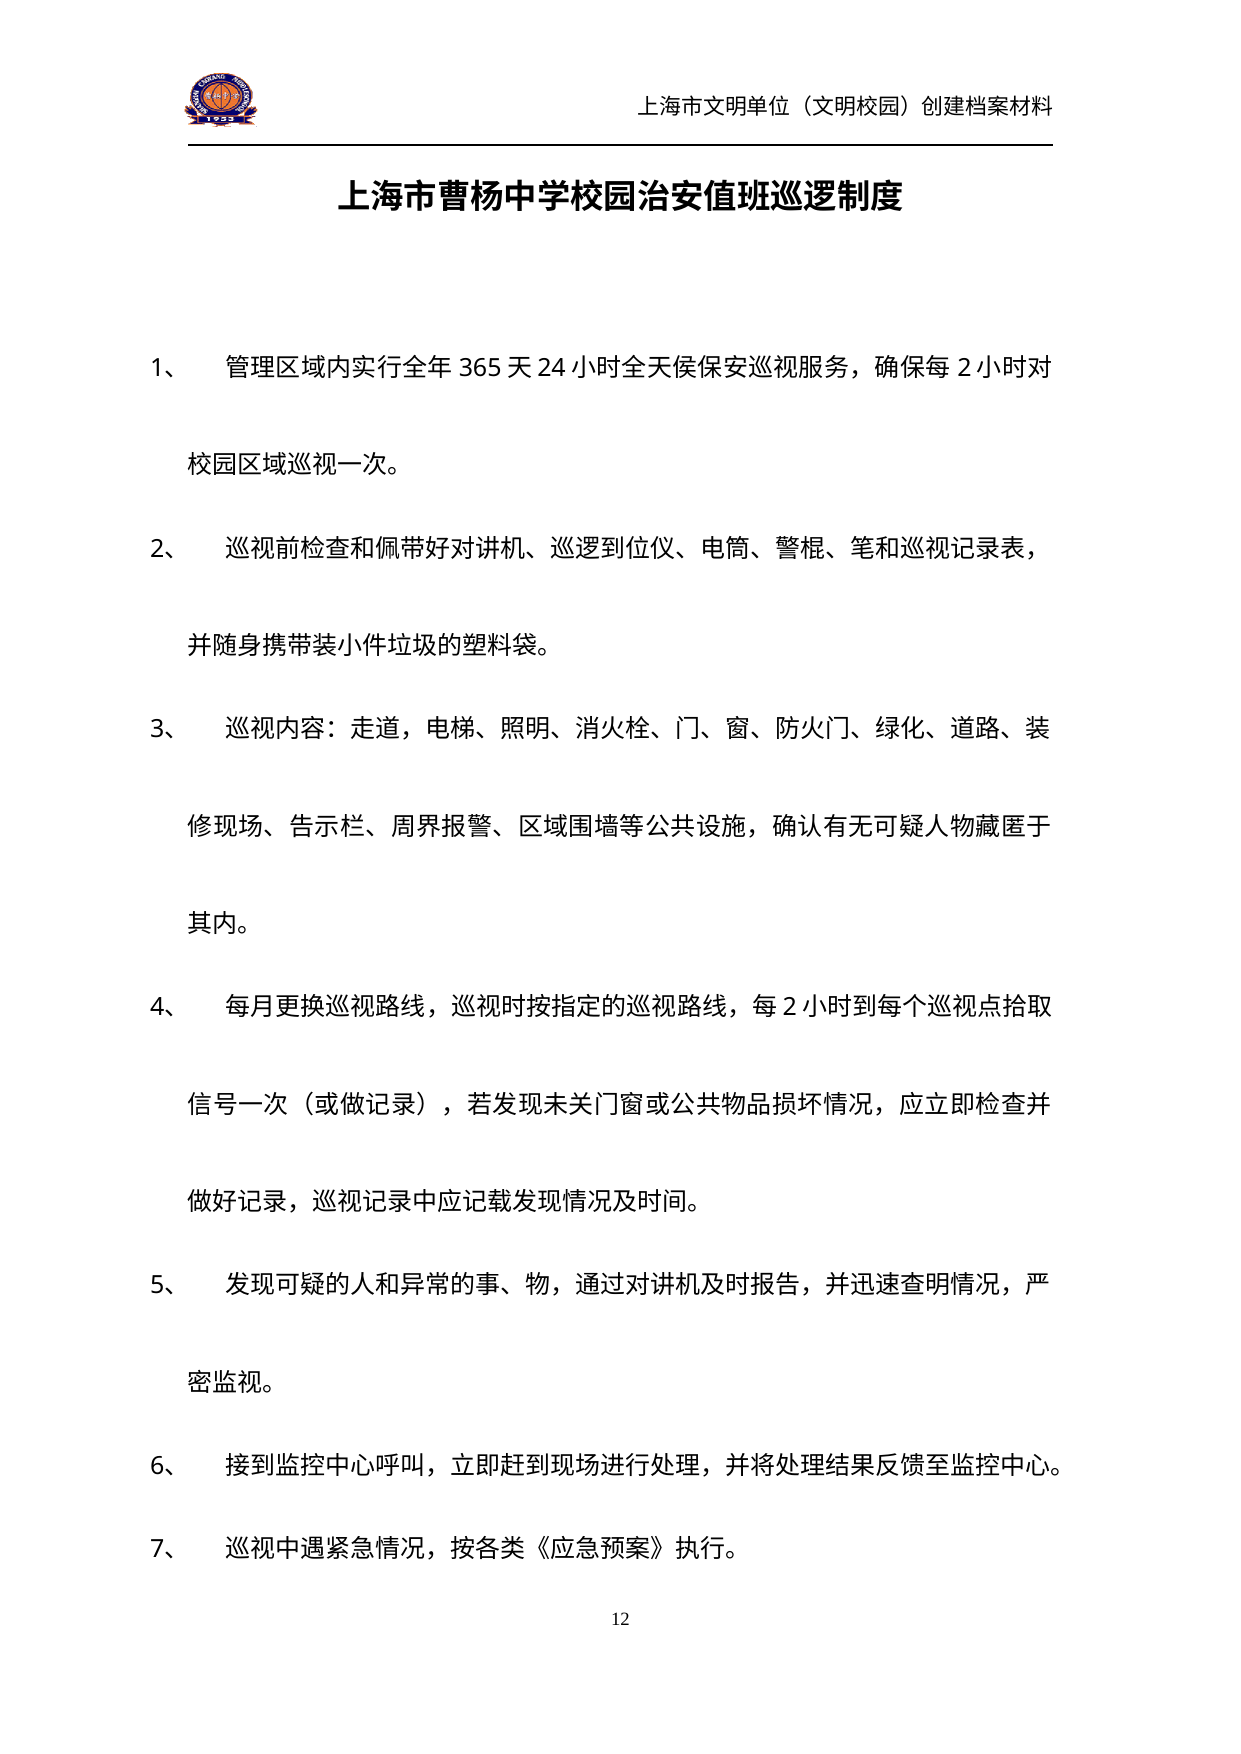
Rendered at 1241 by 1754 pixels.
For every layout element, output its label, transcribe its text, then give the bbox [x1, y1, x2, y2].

list 管理区域内实行全年365天24小时全天侯保安巡视服务，确保每2小时对校园区域巡视一次。 [150, 333, 1053, 496]
text 上海市曹杨中学校园治安值班巡逻制度 [187, 162, 1053, 227]
list 每月更换巡视路线，巡视时按指定的巡视路线，每2小时到每个巡视点拾取信号一次（或做记录），若发现未关门窗或公共物品损坏情况，应立即检查并做好记录，巡视记录中应记载发现情况及时间。 [150, 972, 1053, 1232]
list 巡视前检查和佩带好对讲机、巡逻到位仪、电筒、警棍、笔和巡视记录表，并随身携带装小件垃圾的塑料袋。 [150, 514, 1053, 676]
list 巡视中遇紧急情况，按各类《应急预案》执行。 [150, 1514, 1053, 1579]
list 巡视内容：走道，电梯、照明、消火栓、门、窗、防火门、绿化、道路、装修现场、告示栏、周界报警、区域围墙等公共设施，确认有无可疑人物藏匿于其内。 [150, 694, 1053, 954]
list 接到监控中心呼叫，立即赶到现场进行处理，并将处理结果反馈至监控中心。 [150, 1431, 1053, 1496]
list 发现可疑的人和异常的事、物，通过对讲机及时报告，并迅速查明情况，严密监视。 [150, 1251, 1053, 1413]
picture [182, 70, 258, 130]
